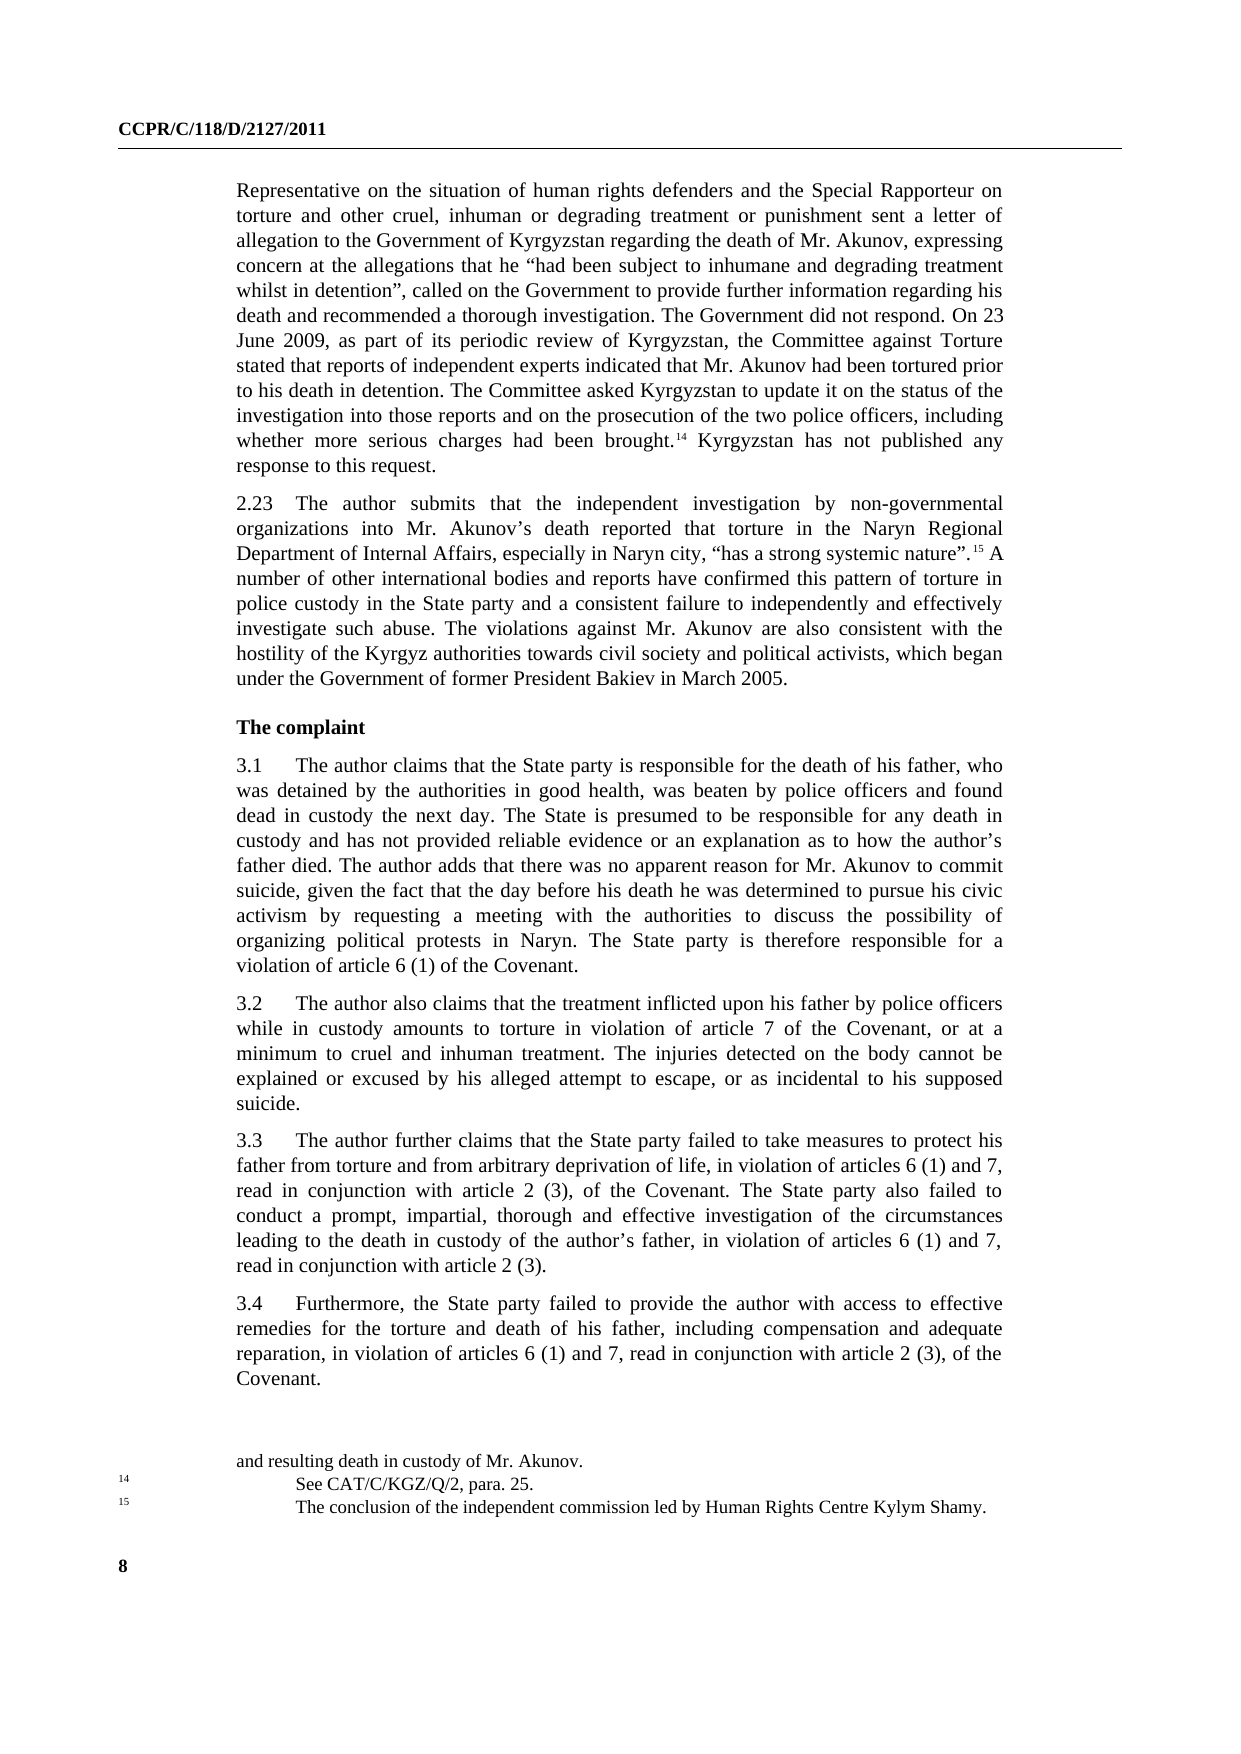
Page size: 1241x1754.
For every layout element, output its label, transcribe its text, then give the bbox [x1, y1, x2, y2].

text 3.4 Furthermore, the State party failed to provide the author with access to effective remedies for the torture and death of his father, including compensation and adequate reparation, in violation of articles 6 (1) and 7, read in conjunction with article 2 (3), of the Covenant. [236, 1290, 1004, 1390]
text The complaint [118, 715, 1004, 740]
text 2.22 A range of local and international human rights organizations have expressed concern over the beating and death of Mr. Akunov in detention and the failure of the Kyrgyz authorities to investigate the case properly. On 2 May 2007, the Special Representative on the situation of human rights defenders and the Special Rapporteur on torture and other cruel, inhuman or degrading treatment or punishment sent a letter of allegation to the Government of Kyrgyzstan regarding the death of Mr. Akunov, expressing concern at the allegations that he “had been subject to inhumane and degrading treatment whilst in detention”, called on the Government to provide further information regarding his death and recommended a thorough investigation. The Government did not respond. On 23 June 2009, as part of its periodic review of Kyrgyzstan, the Committee against Torture stated that reports of independent experts indicated that Mr. Akunov had been tortured prior to his death in detention. The Committee asked Kyrgyzstan to update it on the status of the investigation into those reports and on the prosecution of the two police officers, including whether more serious charges had been brought. Kyrgyzstan has not published any response to this request. [236, 177, 1004, 477]
text 2.23 The author submits that the independent investigation by non-governmental organizations into Mr. Akunov’s death reported that torture in the Naryn Regional Department of Internal Affairs, especially in Naryn city, “has a strong systemic nature”. A number of other international bodies and reports have confirmed this pattern of torture in police custody in the State party and a consistent failure to independently and effectively investigate such abuse. The violations against Mr. Akunov are also consistent with the hostility of the Kyrgyz authorities towards civil society and political activists, which began under the Government of former President Bakiev in March 2005. [236, 490, 1004, 690]
text 3.3 The author further claims that the State party failed to take measures to protect his father from torture and from arbitrary deprivation of life, in violation of articles 6 (1) and 7, read in conjunction with article 2 (3), of the Covenant. The State party also failed to conduct a prompt, impartial, thorough and effective investigation of the circumstances leading to the death in custody of the author’s father, in violation of articles 6 (1) and 7, read in conjunction with article 2 (3). [236, 1127, 1004, 1277]
text 3.2 The author also claims that the treatment inflicted upon his father by police officers while in custody amounts to torture in violation of article 7 of the Covenant, or at a minimum to cruel and inhuman treatment. The injuries detected on the body cannot be explained or excused by his alleged attempt to escape, or as incidental to his supposed suicide. [236, 990, 1004, 1115]
text 3.1 The author claims that the State party is responsible for the death of his father, who was detained by the authorities in good health, was beaten by police officers and found dead in custody the next day. The State is presumed to be responsible for any death in custody and has not provided reliable evidence or an explanation as to how the author’s father died. The author adds that there was no apparent reason for Mr. Akunov to commit suicide, given the fact that the day before his death he was determined to pursue his civic activism by requesting a meeting with the authorities to discuss the possibility of organizing political protests in Naryn. The State party is therefore responsible for a violation of article 6 (1) of the Covenant. [236, 752, 1004, 977]
